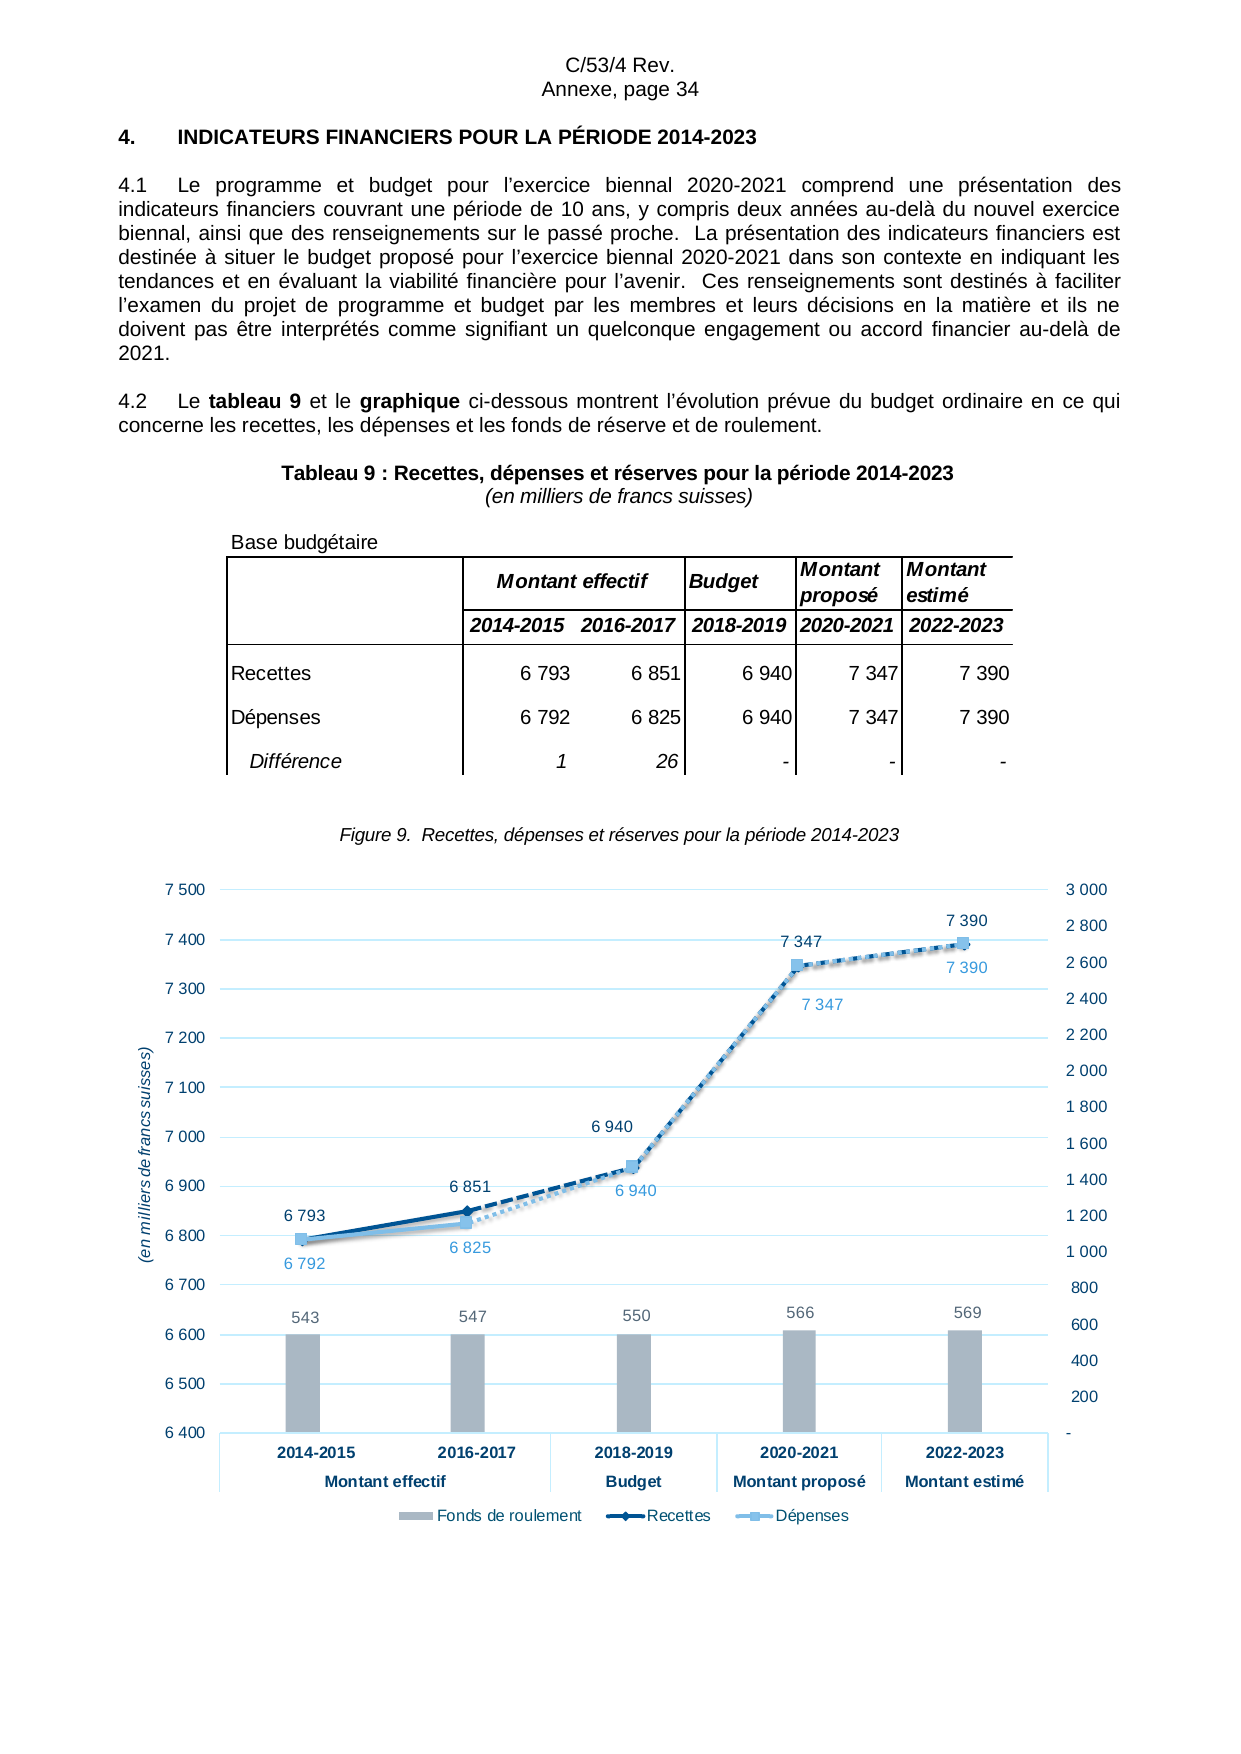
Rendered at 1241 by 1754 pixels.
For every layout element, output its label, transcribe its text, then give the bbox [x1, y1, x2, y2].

picture [457, 1512, 463, 1521]
picture [797, 1512, 803, 1524]
text 4. INDICATEURS FINANCIERS POUR LA PÉRIODE 2014-2023 [118, 125, 1122, 149]
text Figure 9. Recettes, dépenses et réserves pour la période 2014-2023 [118, 824, 1122, 846]
text 4.1 Le programme et budget pour l’exercice biennal 2020-2021 comprend une présentation des indicateurs financiers couvrant une période de 10 ans, y compris deux années au-delà du nouvel exercice biennal, ainsi que des renseignements sur le passé proche. La présentation des indicateurs financiers est destinée à situer le budget proposé pour l’exercice biennal 2020-2021 dans son contexte en indiquant les tendances et en évaluant la viabilité financière pour l’avenir. Ces renseignements sont destinés à faciliter l’examen du projet de programme et budget par les membres et leurs décisions en la matière et ils ne doivent pas être interprétés comme signifiant un quelconque engagement ou accord financier au-delà de 2021. [118, 173, 1122, 364]
text 4.2 Le tableau 9 et le graphique ci-dessous montrent l’évolution prévue du budget ordinaire en ce qui concerne les recettes, les dépenses et les fonds de réserve et de roulement. [118, 388, 1122, 436]
picture [570, 1512, 576, 1521]
text Tableau 9 : Recettes, dépenses et réserves pour la période 2014-2023 (en milliers de francs suisses) [118, 460, 1122, 508]
